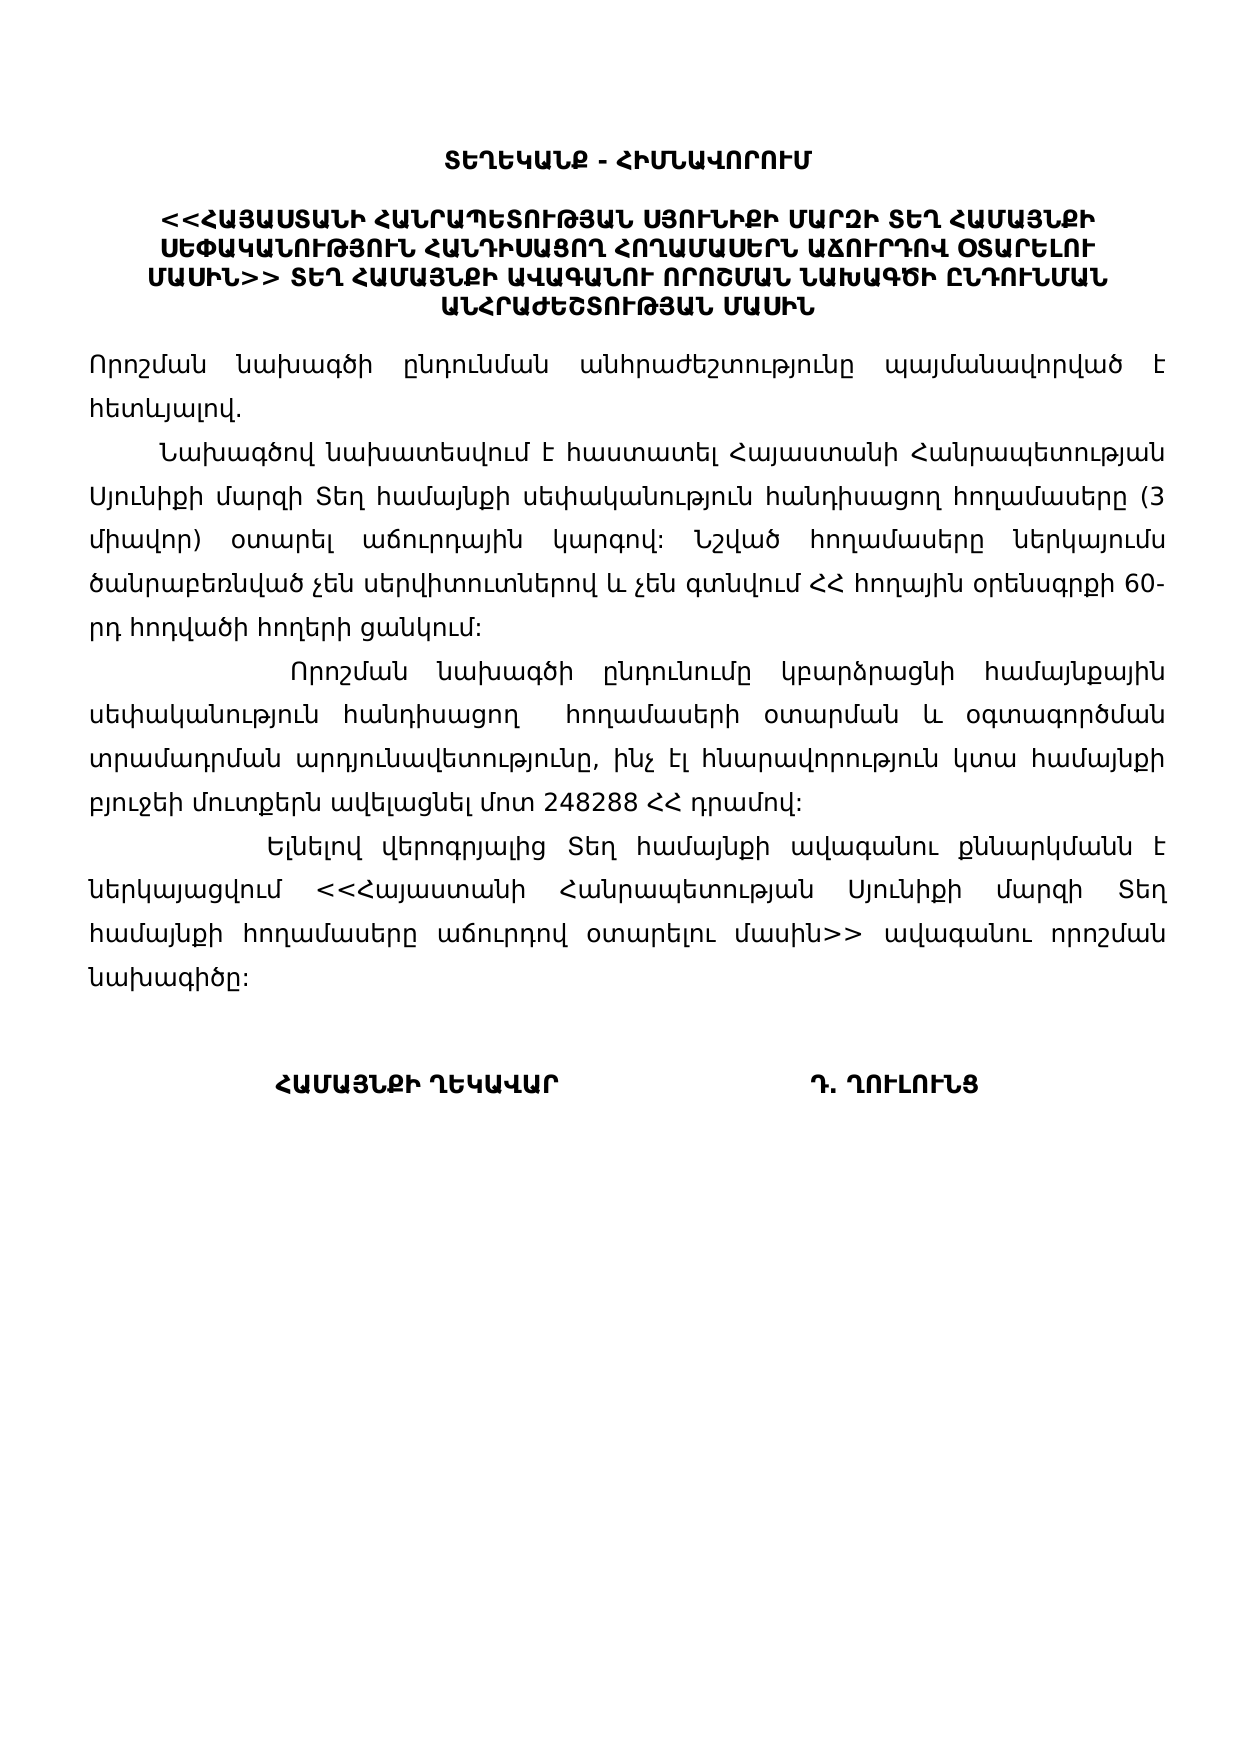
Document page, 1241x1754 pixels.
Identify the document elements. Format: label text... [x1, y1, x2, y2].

text Որոշման նախագծի ընդունումը կբարձրացնի համայնքային սեփականություն հանդիսացող հողամասերի օտարման և օգտագործման տրամադրման արդյունավետությունը, ինչ էլ հնարավորություն կտա համայնքի բյուջեի մուտքերն ավելացնել մոտ 248288 ՀՀ դրամով: [89, 657, 1167, 817]
text <<ՀԱՅԱՍՏԱՆԻ ՀԱՆՐԱՊԵՏՈՒԹՅԱՆ ՍՅՈՒՆԻՔԻ ՄԱՐԶԻ ՏԵՂ ՀԱՄԱՅՆՔԻ ՍԵՓԱԿԱՆՈՒԹՅՈՒՆ ՀԱՆԴԻՍԱՑՈՂ ՀՈՂԱՄԱՍԵՐՆ ԱՃՈՒՐԴՈՎ ՕՏԱՐԵԼՈՒ ՄԱՍԻՆ>> ՏԵՂ ՀԱՄԱՅՆՔԻ ԱՎԱԳԱՆՈՒ ՈՐՈՇՄԱՆ ՆԱԽԱԳԾԻ ԸՆԴՈՒՆՄԱՆ ԱՆՀՐԱԺԵՇՏՈՒԹՅԱՆ ՄԱՍԻՆ [89, 205, 1167, 322]
text ՏԵՂԵԿԱՆՔ - ՀԻՄՆԱՎՈՐՈՒՄ [89, 147, 1167, 176]
text ՀԱՄԱՅՆՔԻ ՂԵԿԱՎԱՐ Դ. ՂՈՒԼՈՒՆՑ [89, 1070, 1167, 1099]
text Նախագծով նախատեսվում է հաստատել Հայաստանի Հանրապետության Սյունիքի մարզի Տեղ համայնքի սեփականություն հանդիսացող հողամասերը (3 միավոր) օտարել աճուրդային կարգով: Նշված հողամասերը ներկայումս ծանրաբեռնված չեն սերվիտուտներով և չեն գտնվում ՀՀ հողային օրենսգրքի 60-րդ հոդվածի հողերի ցանկում: [89, 438, 1167, 642]
text Որոշման նախագծի ընդունման անհրաժեշտությունը պայմանավորված է հետևյալով. [89, 351, 1167, 424]
text Ելնելով վերոգրյալից Տեղ համայնքի ավագանու քննարկմանն է ներկայացվում <<Հայաստանի Հանրապետության Սյունիքի մարզի Տեղ համայնքի հողամասերը աճուրդով օտարելու մասին>> ավագանու որոշման նախագիծը: [89, 832, 1167, 992]
